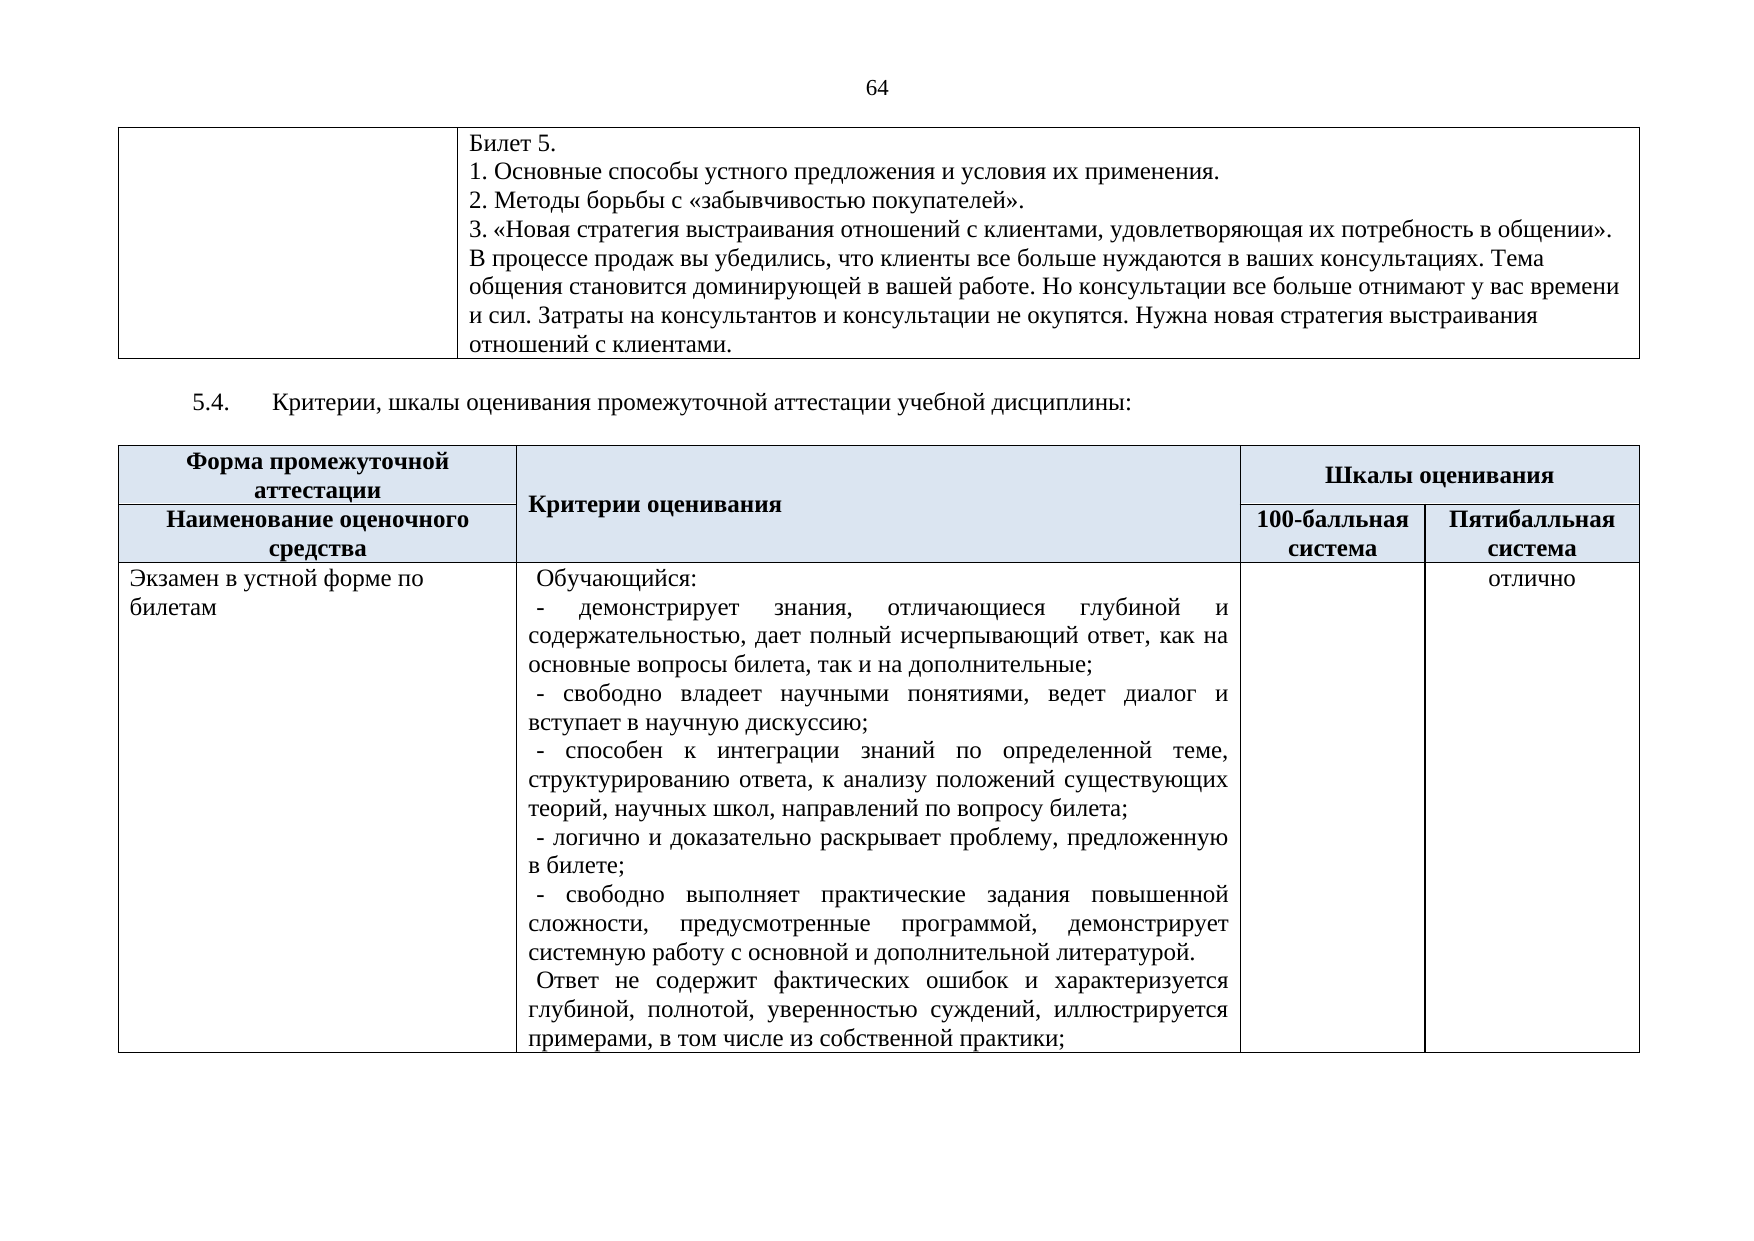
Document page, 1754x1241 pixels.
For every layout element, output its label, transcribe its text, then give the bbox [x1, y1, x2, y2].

table_cell 100-балльная система [1241, 505, 1424, 562]
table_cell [517, 563, 1240, 1052]
table_header Критерии оценивания [517, 446, 1240, 562]
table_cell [119, 128, 457, 358]
table_cell отлично [1426, 563, 1639, 1052]
table_header Шкалы оценивания [1241, 446, 1639, 503]
table_cell Наименование оценочного средства [119, 505, 516, 562]
table_header Форма промежуточной аттестации [119, 446, 516, 503]
table_cell [1241, 563, 1424, 1052]
list Критерии, шкалы оценивания промежуточной аттестации учебной дисциплины: [192, 387, 1636, 416]
table_cell Экзамен в устной форме по билетам [119, 563, 516, 1052]
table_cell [458, 128, 1639, 358]
table_cell Пятибалльная система [1426, 505, 1639, 562]
